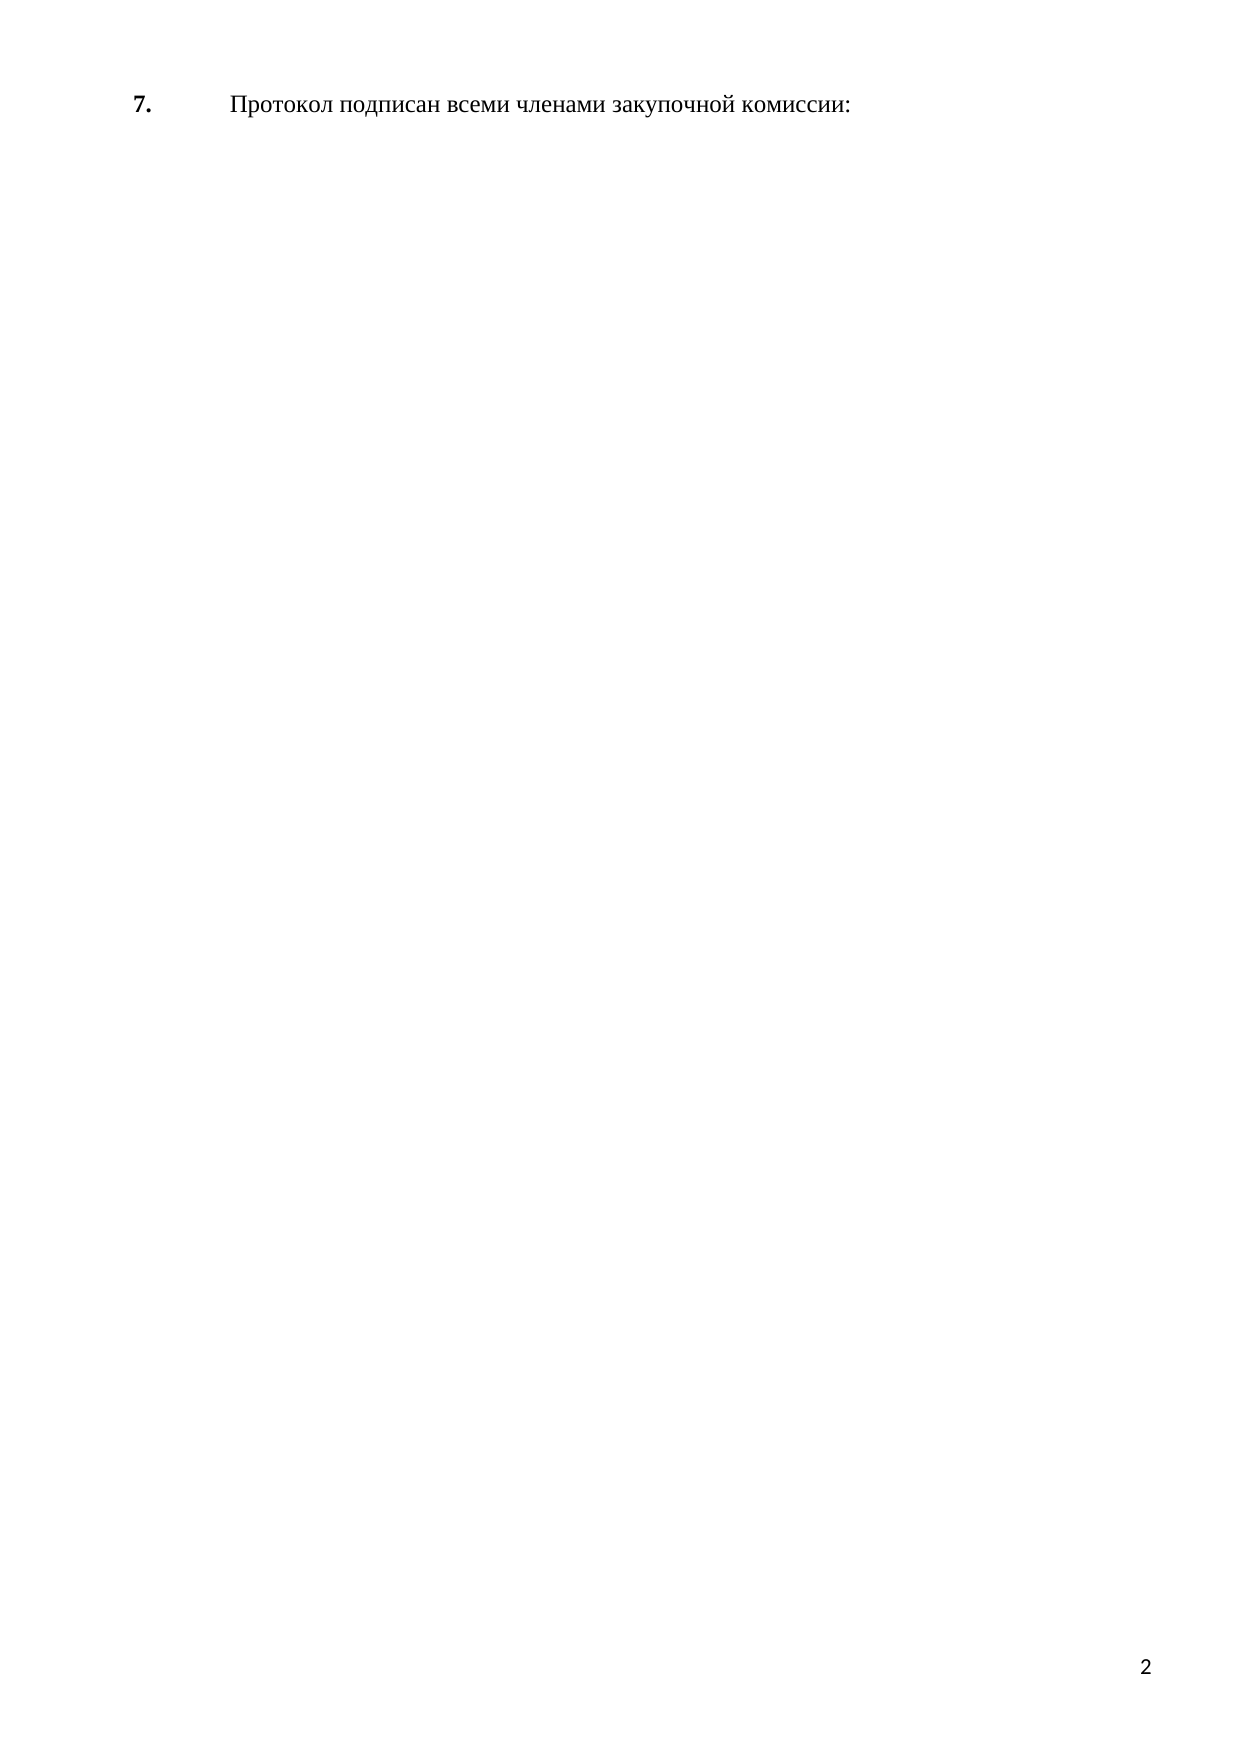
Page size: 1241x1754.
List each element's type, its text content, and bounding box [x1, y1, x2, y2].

list Протокол подписан всеми членами закупочной комиссии: [133, 89, 1152, 117]
